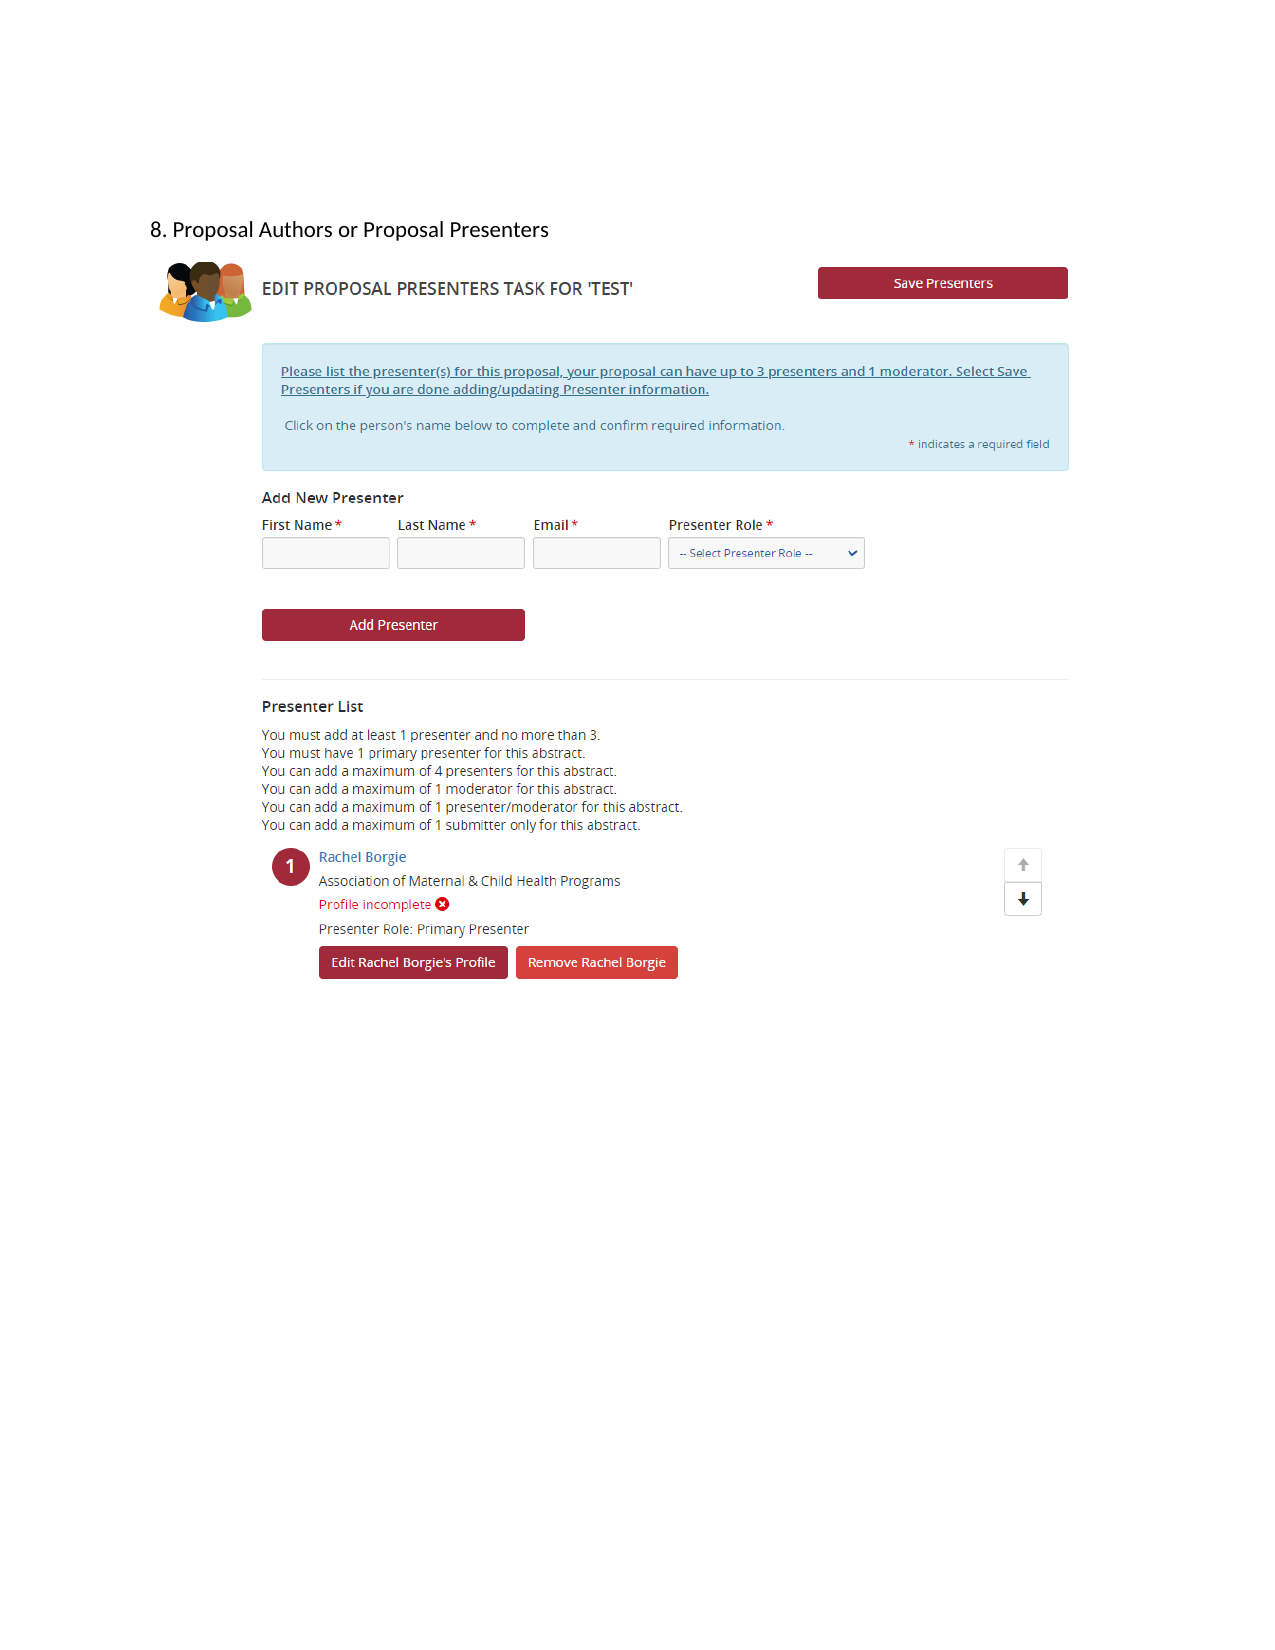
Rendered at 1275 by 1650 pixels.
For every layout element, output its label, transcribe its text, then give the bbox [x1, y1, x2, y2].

text 8. Proposal Authors or Proposal Presenters [150, 216, 1125, 244]
picture [150, 262, 1125, 980]
